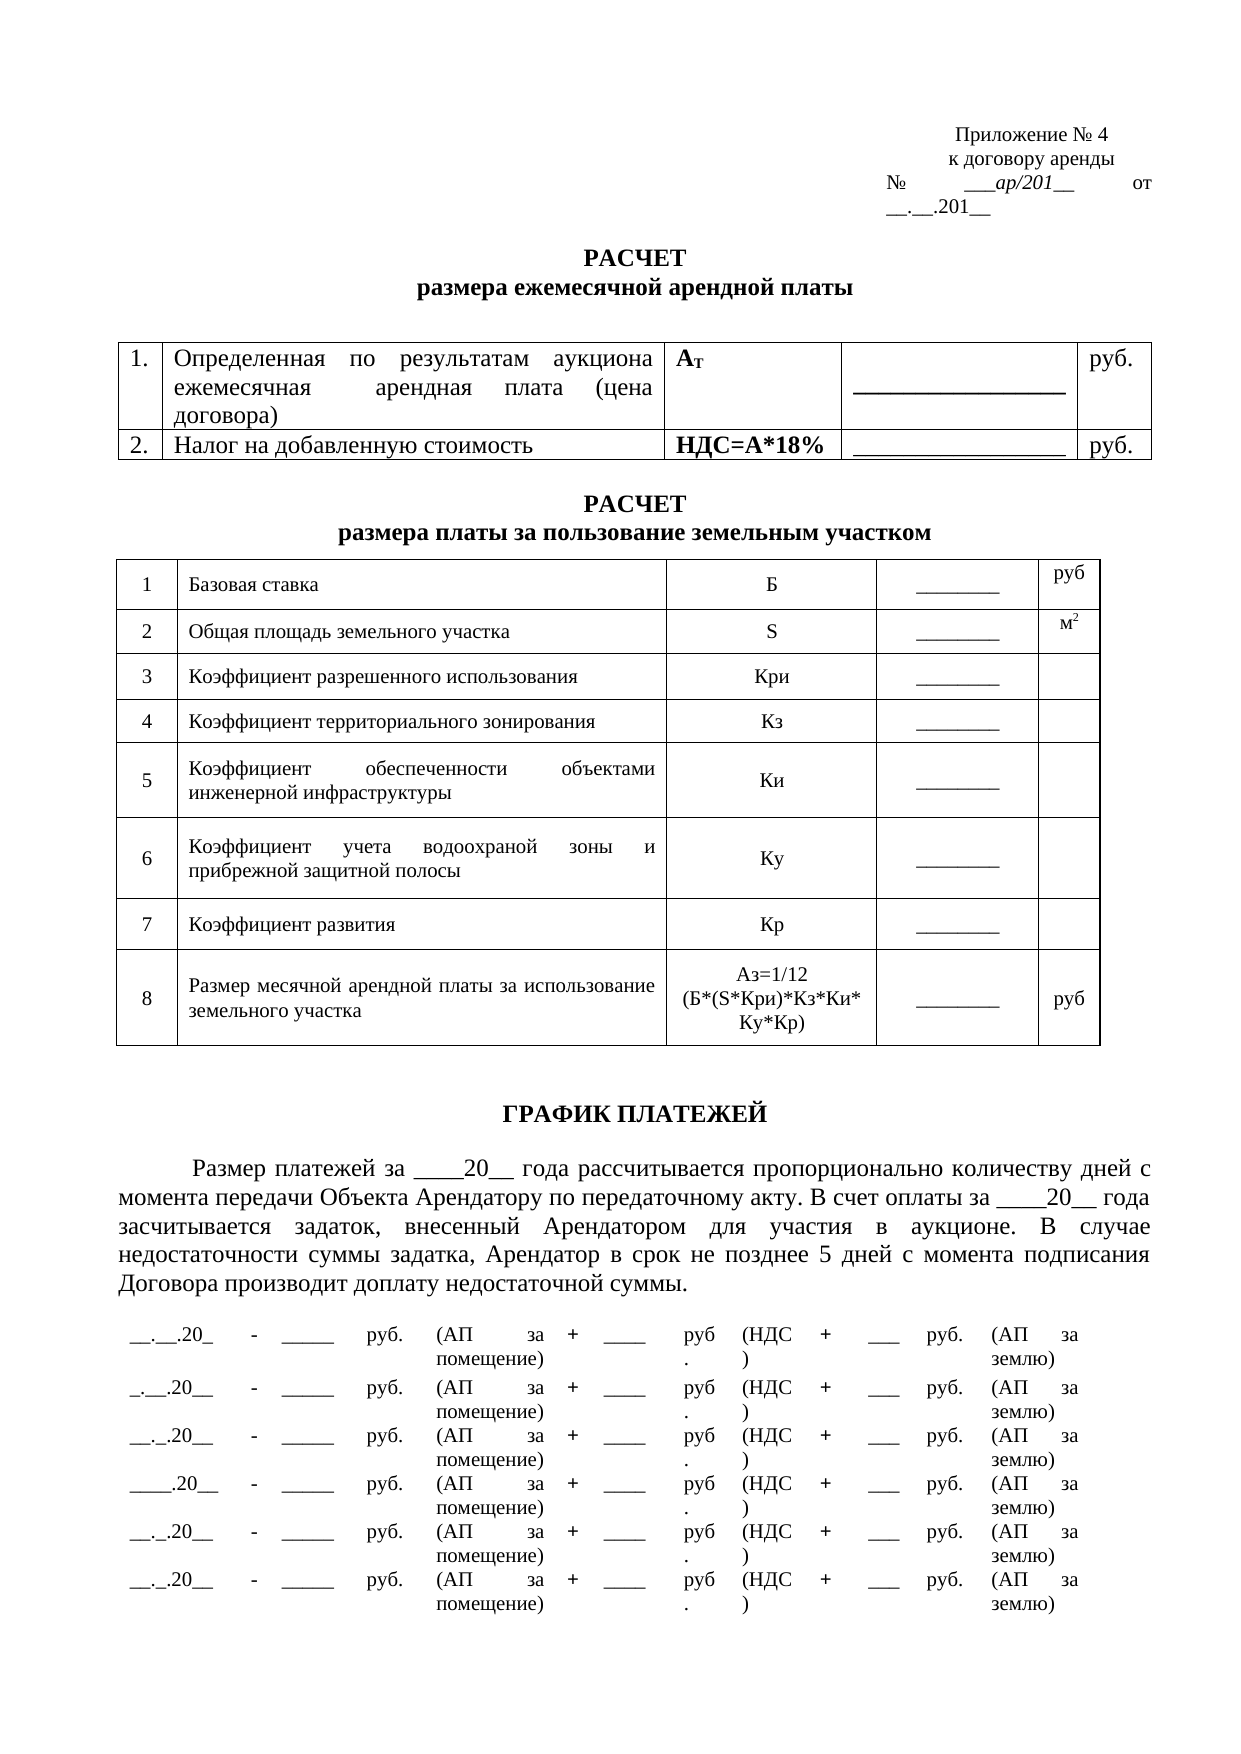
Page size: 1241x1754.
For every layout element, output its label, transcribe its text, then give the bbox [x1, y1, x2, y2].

table_cell ____ [593, 1423, 672, 1471]
table_cell ________ [877, 743, 1038, 817]
table_cell + [556, 1423, 592, 1471]
table_cell + [808, 1471, 857, 1519]
table_cell __._.20__ [118, 1423, 239, 1471]
table_cell ____ [593, 1519, 672, 1567]
table_cell (АП за землю) [980, 1519, 1090, 1567]
text Размер платежей за ____20__ года рассчитывается пропорционально количеству дней с момента передачи Объекта Арендатору по передаточному акту. В счет оплаты за ____20__ года засчитывается задаток, внесенный Арендатором для участия в аукционе. В случае недостаточности суммы задатка, Арендатор в срок не позднее 5 дней с момента подписания Договора производит доплату недостаточной суммы. [118, 1153, 1152, 1297]
table_cell (НДС) [731, 1567, 808, 1615]
table_cell _____ [270, 1423, 355, 1471]
table_header руб. [915, 1322, 980, 1374]
table_header 1. [119, 343, 162, 429]
table_cell Ку [667, 818, 876, 898]
table_cell руб. [915, 1423, 980, 1471]
table_cell _____ [270, 1519, 355, 1567]
table_cell НДС=А*18% [665, 430, 841, 459]
table_cell (АП за землю) [980, 1567, 1090, 1615]
table_cell - [239, 1519, 270, 1567]
table_cell __._.20__ [118, 1567, 239, 1615]
table_header Б [667, 560, 876, 609]
table_cell руб. [355, 1375, 425, 1423]
table_cell ________ [877, 818, 1038, 898]
text ГРАФИК ПЛАТЕЖЕЙ [118, 1099, 1152, 1128]
table_cell (АП за помещение) [425, 1375, 556, 1423]
table_cell (НДС) [731, 1471, 808, 1519]
table_header ________ [877, 560, 1038, 609]
table_header (АП за землю) [980, 1322, 1090, 1374]
table_cell ___ [857, 1471, 915, 1519]
table_cell ___ [857, 1423, 915, 1471]
table_cell + [808, 1567, 857, 1615]
table_cell ___ [857, 1519, 915, 1567]
table_cell 7 [117, 899, 177, 949]
table_cell руб. [915, 1567, 980, 1615]
table_cell _____ [270, 1567, 355, 1615]
table_cell S [667, 610, 876, 652]
table_cell Общая площадь земельного участка [178, 610, 666, 652]
table_header Определенная по результатам аукциона ежемесячная арендная плата (цена договора) [163, 343, 664, 429]
table_header руб. [1078, 343, 1151, 429]
table_header руб [1039, 560, 1099, 609]
table_cell Кз [667, 700, 876, 742]
table_cell руб. [672, 1519, 731, 1567]
table_cell - [239, 1471, 270, 1519]
table_cell ____ [593, 1471, 672, 1519]
table_cell + [808, 1519, 857, 1567]
table_header __.__.20_ [118, 1322, 239, 1374]
text Приложение № 4 [886, 122, 1177, 146]
table_cell ________ [877, 950, 1038, 1045]
table_cell [1039, 899, 1099, 949]
table_cell ___ [857, 1567, 915, 1615]
text № ___ар/201__ от __.__.201__ [886, 170, 1152, 218]
table_cell Коэффициент территориального зонирования [178, 700, 666, 742]
table_cell [1039, 654, 1099, 699]
table_cell + [808, 1375, 857, 1423]
table_header ____ [593, 1322, 672, 1374]
table_cell ____ [593, 1375, 672, 1423]
table_header (АП за помещение) [425, 1322, 556, 1374]
table_cell (АП за землю) [980, 1471, 1090, 1519]
table_cell м2 [1039, 610, 1099, 652]
table_cell Коэффициент развития [178, 899, 666, 949]
table_header 1 [117, 560, 177, 609]
table_header _____ [270, 1322, 355, 1374]
table_cell Налог на добавленную стоимость [163, 430, 664, 459]
text РАСЧЕТ [118, 489, 1152, 517]
table_cell Ки [667, 743, 876, 817]
text к договору аренды [886, 146, 1177, 170]
text размера ежемесячной арендной платы [118, 272, 1152, 301]
table_cell ____ [593, 1567, 672, 1615]
table_cell руб. [355, 1471, 425, 1519]
table_cell + [556, 1519, 592, 1567]
table_cell _.__.20__ [118, 1375, 239, 1423]
table_header Базовая ставка [178, 560, 666, 609]
table_header руб. [672, 1322, 731, 1374]
table_cell руб. [672, 1375, 731, 1423]
table_cell (НДС) [731, 1423, 808, 1471]
table_header руб. [355, 1322, 425, 1374]
table_cell (АП за помещение) [425, 1423, 556, 1471]
table_header (НДС) [731, 1322, 808, 1374]
text РАСЧЕТ [118, 243, 1152, 272]
table_cell ___ [857, 1375, 915, 1423]
table_cell Размер месячной арендной платы за использование земельного участка [178, 950, 666, 1045]
table_header + [556, 1322, 592, 1374]
table_cell + [556, 1375, 592, 1423]
table_cell + [556, 1471, 592, 1519]
table_header АТ [665, 343, 841, 429]
table_header + [808, 1322, 857, 1374]
table_header - [239, 1322, 270, 1374]
table_cell 2 [117, 610, 177, 652]
table_cell (АП за помещение) [425, 1567, 556, 1615]
table_cell (НДС) [731, 1519, 808, 1567]
table_cell Кри [667, 654, 876, 699]
table_cell руб. [672, 1567, 731, 1615]
table_cell ____.20__ [118, 1471, 239, 1519]
table_cell ________ [877, 700, 1038, 742]
table_cell Аз=1/12 (Б*(S*Кри)*Кз*Ки* Ку*Кр) [667, 950, 876, 1045]
table_cell 2. [119, 430, 162, 459]
table_cell руб. [355, 1519, 425, 1567]
table_cell (НДС) [731, 1375, 808, 1423]
table_cell руб. [672, 1423, 731, 1471]
table_cell 6 [117, 818, 177, 898]
table_cell (АП за землю) [980, 1375, 1090, 1423]
table_cell руб. [355, 1567, 425, 1615]
table_cell руб. [355, 1423, 425, 1471]
table_cell ________ [877, 899, 1038, 949]
table_cell руб. [915, 1471, 980, 1519]
table_cell Коэффициент обеспеченности объектами инженерной инфраструктуры [178, 743, 666, 817]
table_header _________________ [842, 343, 1077, 429]
table_cell - [239, 1423, 270, 1471]
table_cell (АП за землю) [980, 1423, 1090, 1471]
table_cell руб. [672, 1471, 731, 1519]
table_cell + [808, 1423, 857, 1471]
table_cell [1039, 818, 1099, 898]
table_header ___ [857, 1322, 915, 1374]
table_cell ________ [877, 654, 1038, 699]
table_cell [1039, 743, 1099, 817]
table_cell _____ [270, 1471, 355, 1519]
table_cell 5 [117, 743, 177, 817]
table_cell руб. [915, 1375, 980, 1423]
table_cell __._.20__ [118, 1519, 239, 1567]
table_cell - [239, 1567, 270, 1615]
table_cell Кр [667, 899, 876, 949]
table_cell руб [1039, 950, 1099, 1045]
table_cell ________ [877, 610, 1038, 652]
table_cell руб. [1078, 430, 1151, 459]
table_cell 3 [117, 654, 177, 699]
table_cell Коэффициент учета водоохраной зоны и прибрежной защитной полосы [178, 818, 666, 898]
table_cell (АП за помещение) [425, 1519, 556, 1567]
text размера платы за пользование земельным участком [118, 517, 1152, 546]
table_cell [1039, 700, 1099, 742]
table_cell + [556, 1567, 592, 1615]
table_cell 4 [117, 700, 177, 742]
table_cell Коэффициент разрешенного использования [178, 654, 666, 699]
table_cell руб. [915, 1519, 980, 1567]
table_cell _________________ [842, 430, 1077, 459]
table_cell (АП за помещение) [425, 1471, 556, 1519]
table_cell - [239, 1375, 270, 1423]
table_cell 8 [117, 950, 177, 1045]
table_cell _____ [270, 1375, 355, 1423]
